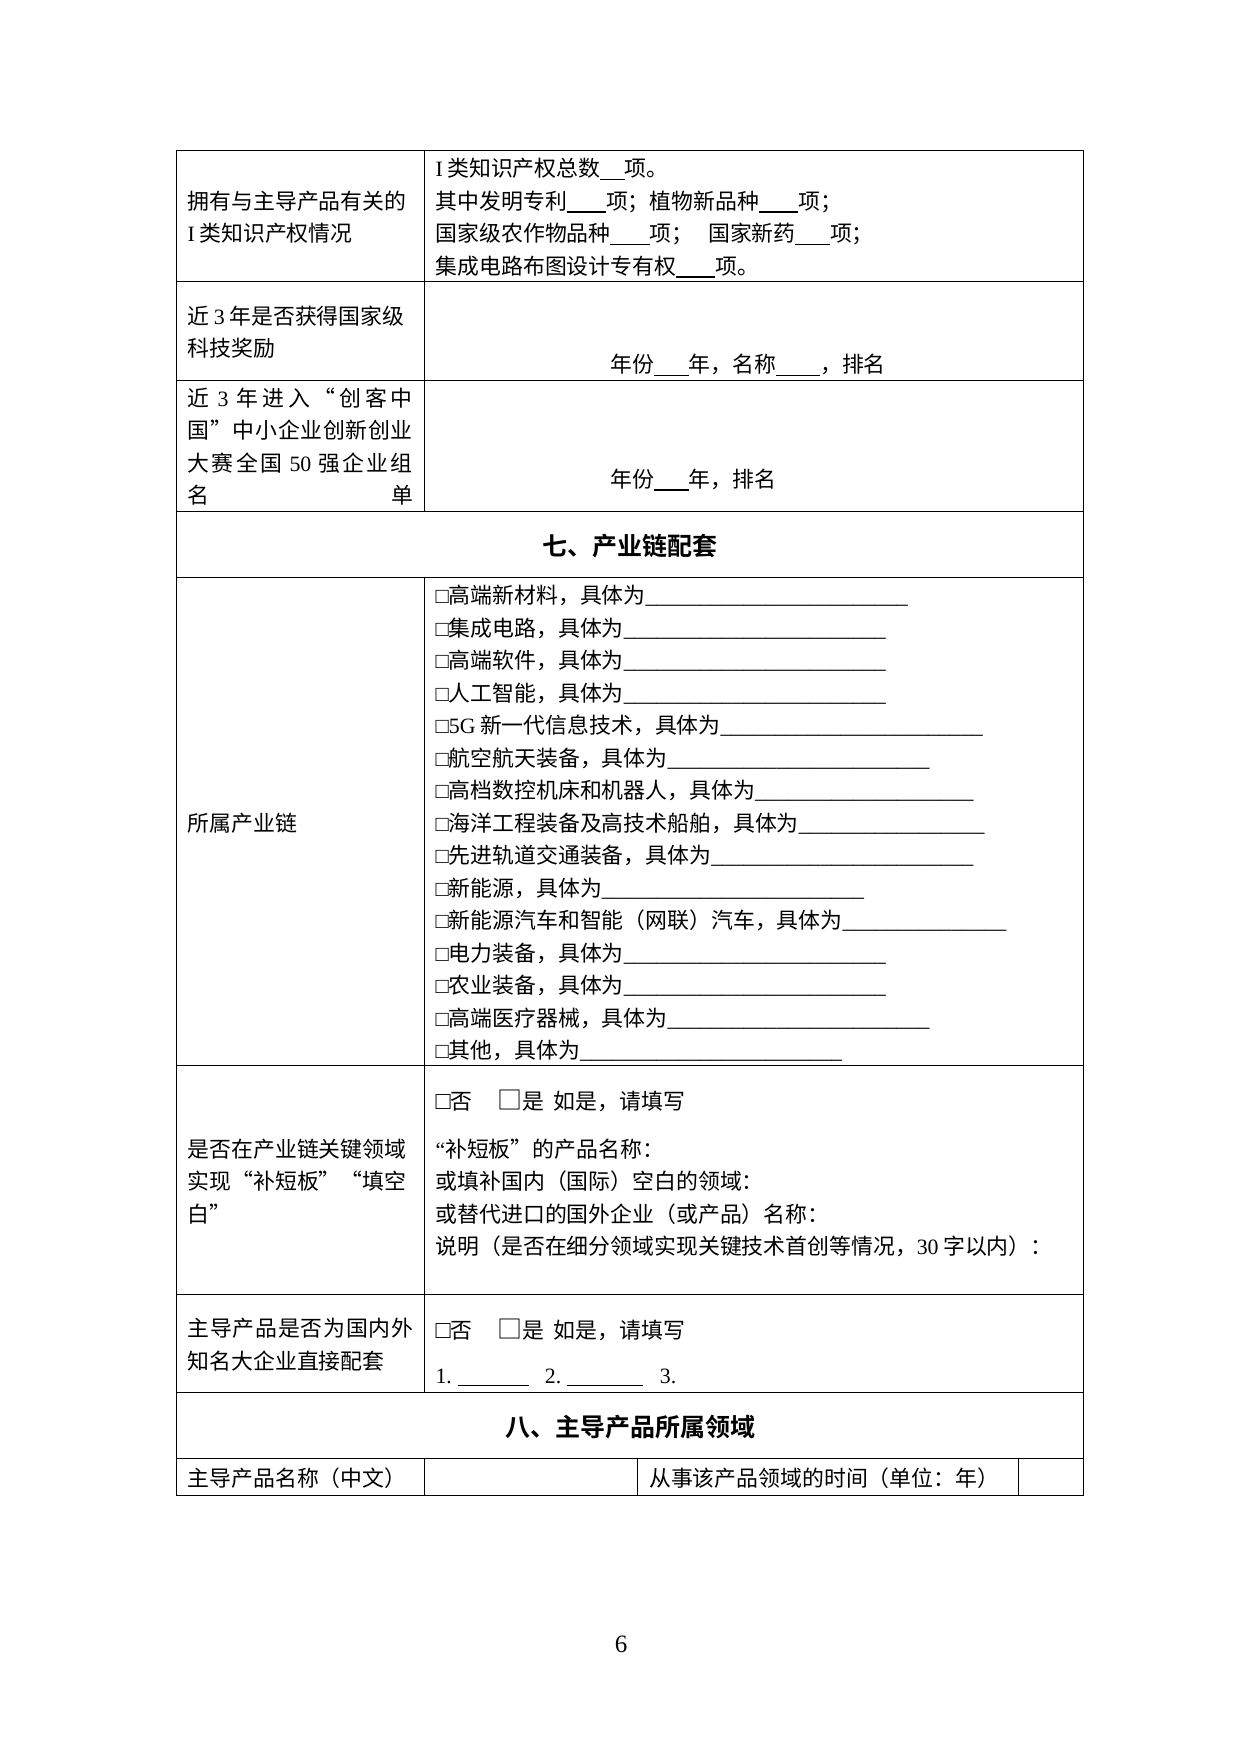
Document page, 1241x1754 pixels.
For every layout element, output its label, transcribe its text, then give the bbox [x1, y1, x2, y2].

table_cell 主导产品名称（中文） [177, 1459, 424, 1495]
table_cell 八、主导产品所属领域 [177, 1393, 1083, 1458]
table_cell 拥有与主导产品有关的I类知识产权情况 [177, 151, 424, 281]
table_cell □否 □是 如是，请填写： 年份 年，名称 ，排名 [425, 282, 1083, 379]
table_cell 近3年是否获得国家级科技奖励 [177, 282, 424, 379]
table_cell □否 □是 如是，请填写： 年份 年，排名 [425, 381, 1083, 511]
table_cell 近3年进入“创客中国”中小企业创新创业大赛全国50强企业组名单 [177, 381, 424, 511]
table_cell I类知识产权总数 项。 其中发明专利 项；植物新品种 项； 国家级农作物品种 项； 国家新药 项； 集成电路布图设计专有权 项。 [425, 151, 1083, 281]
table_cell 所属产业链 [177, 578, 424, 1065]
table_cell □高端新材料，具体为________________________ □集成电路，具体为________________________ □高端软件，具体为________________________ □人工智能，具体为________________________ □5G新一代信息技术，具体为________________________ □航空航天装备，具体为________________________ □高档数控机床和机器人，具体为____________________ □海洋工程装备及高技术船舶，具体为_________________ □先进轨道交通装备，具体为________________________ □新能源，具体为________________________ □新能源汽车和智能（网联）汽车，具体为_______________ □电力装备，具体为________________________ □农业装备，具体为________________________ □高端医疗器械，具体为________________________ □其他，具体为________________________ [425, 578, 1083, 1065]
table_cell □否 □是 如是，请填写 “补短板”的产品名称： 或填补国内（国际）空白的领域： 或替代进口的国外企业（或产品）名称： 说明（是否在细分领域实现关键技术首创等情况，30字以内）： [425, 1066, 1083, 1294]
table_cell 七、产业链配套 [177, 512, 1083, 577]
table_cell [425, 1459, 637, 1495]
table_cell □否 □是 如是，请填写 1. 2. 3. [425, 1295, 1083, 1392]
table_cell 从事该产品领域的时间（单位：年） [638, 1459, 1018, 1495]
table_cell 主导产品是否为国内外知名大企业直接配套 [177, 1295, 424, 1392]
table_cell [1019, 1459, 1083, 1495]
table_cell 是否在产业链关键领域实现“补短板”“填空白” [177, 1066, 424, 1294]
